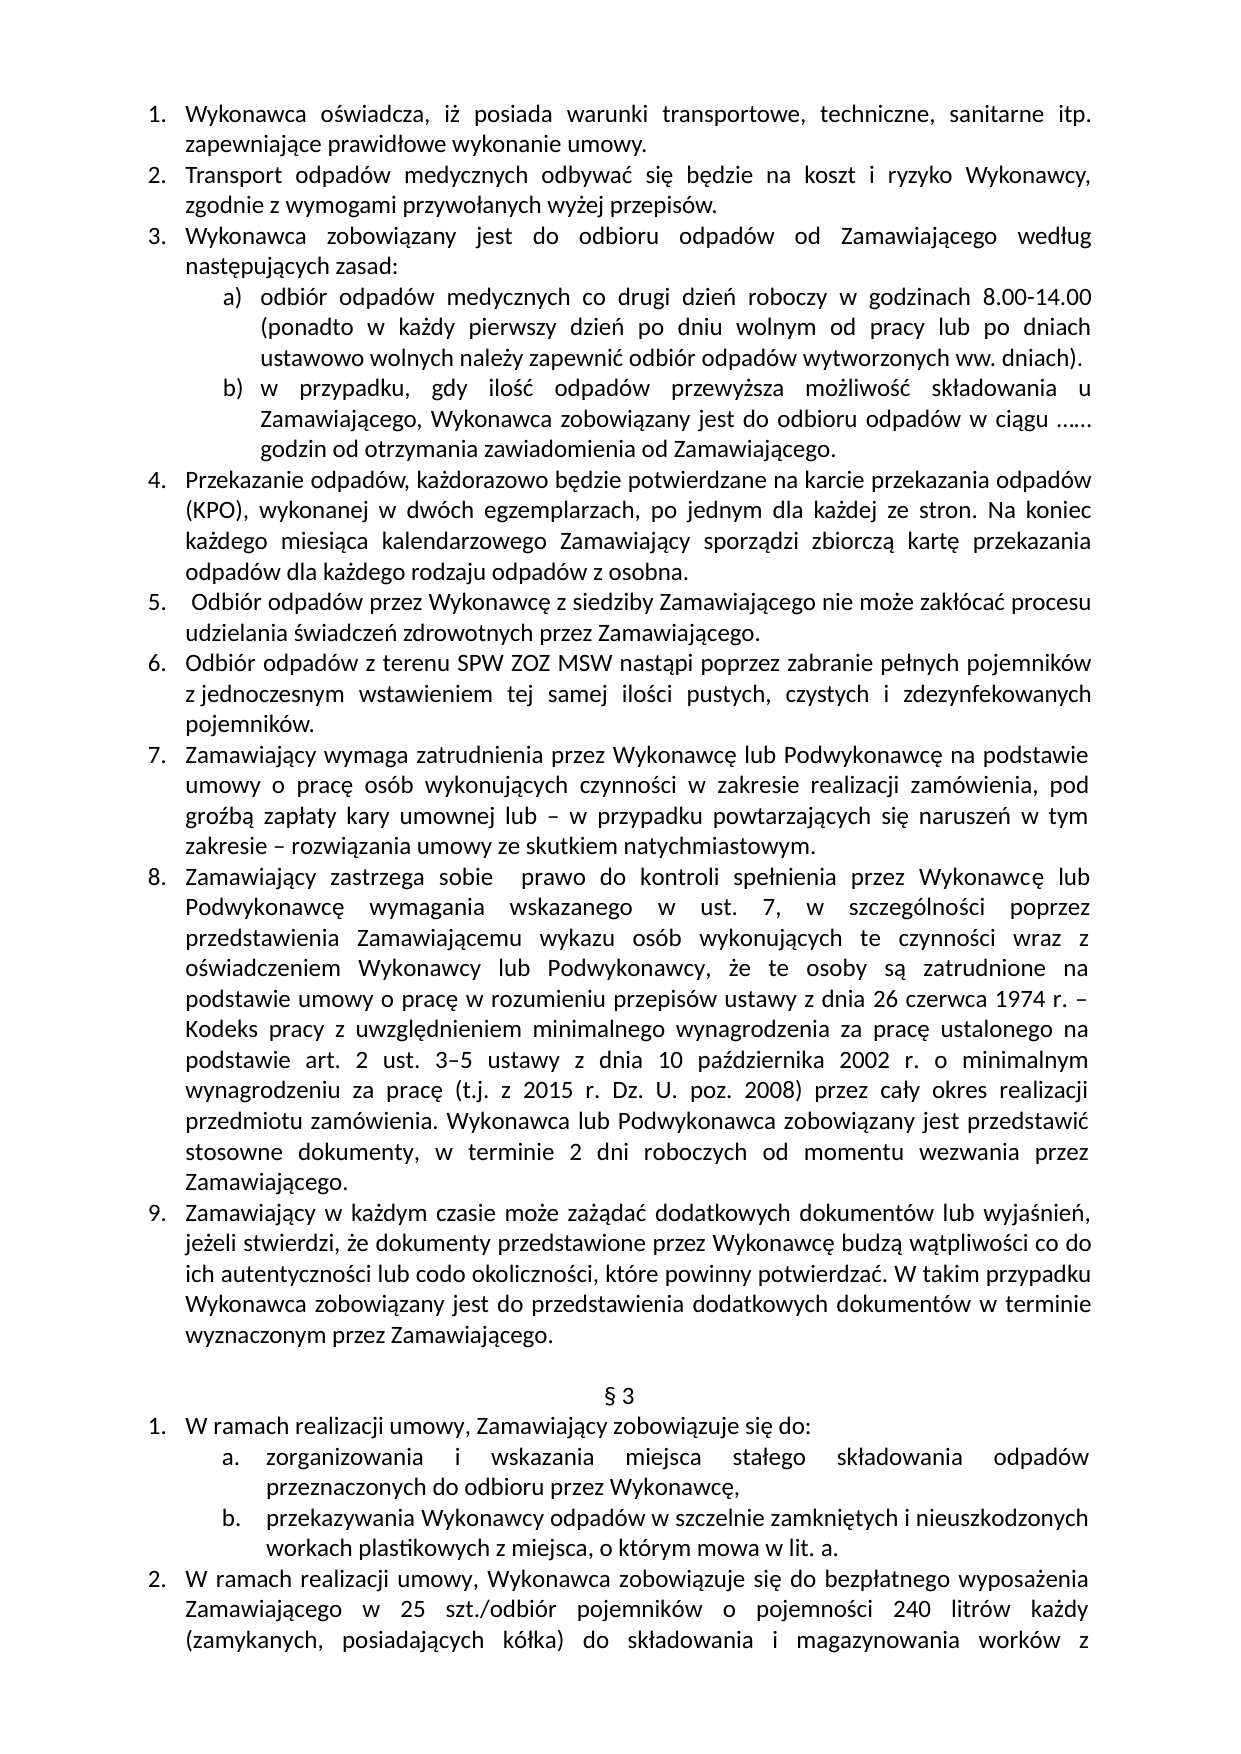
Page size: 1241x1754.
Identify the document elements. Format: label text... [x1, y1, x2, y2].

list zorganizowania i wskazania miejsca stałego składowania odpadów przeznaczonych do odbioru przez Wykonawcę, [222, 1441, 1090, 1502]
list odbiór odpadów medycznych co drugi dzień roboczy w godzinach 8.00-14.00 (ponadto w każdy pierwszy dzień po dniu wolnym od pracy lub po dniach ustawowo wolnych należy zapewnić odbiór odpadów wytworzonych ww. dniach). [223, 281, 1092, 373]
list Transport odpadów medycznych odbywać się będzie na koszt i ryzyko Wykonawcy, zgodnie z wymogami przywołanych wyżej przepisów. [148, 159, 1092, 220]
list Odbiór odpadów z terenu SPW ZOZ MSW nastąpi poprzez zabranie pełnych pojemników z jednoczesnym wstawieniem tej samej ilości pustych, czystych i zdezynfekowanych pojemników. [148, 647, 1092, 739]
list Wykonawca oświadcza, iż posiada warunki transportowe, techniczne, sanitarne itp. zapewniające prawidłowe wykonanie umowy. [148, 98, 1092, 159]
list w przypadku, gdy ilość odpadów przewyższa możliwość składowania u Zamawiającego, Wykonawca zobowiązany jest do odbioru odpadów w ciągu …… godzin od otrzymania zawiadomienia od Zamawiającego. [223, 373, 1092, 464]
list Zamawiający wymaga zatrudnienia przez Wykonawcę lub Podwykonawcę na podstawie umowy o pracę osób wykonujących czynności w zakresie realizacji zamówienia, pod groźbą zapłaty kary umownej lub – w przypadku powtarzających się naruszeń w tym zakresie – rozwiązania umowy ze skutkiem natychmiastowym. [148, 739, 1090, 861]
text § 3 [148, 1380, 1090, 1410]
list Odbiór odpadów przez Wykonawcę z siedziby Zamawiającego nie może zakłócać procesu udzielania świadczeń zdrowotnych przez Zamawiającego. [148, 586, 1092, 647]
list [148, 1563, 1090, 1654]
list przekazywania Wykonawcy odpadów w szczelnie zamkniętych i nieuszkodzonych workach plastikowych z miejsca, o którym mowa w lit. a. [222, 1502, 1090, 1563]
list W ramach realizacji umowy, Zamawiający zobowiązuje się do: [148, 1410, 1090, 1441]
list Zamawiający w każdym czasie może zażądać dodatkowych dokumentów lub wyjaśnień, jeżeli stwierdzi, że dokumenty przedstawione przez Wykonawcę budzą wątpliwości co do ich autentyczności lub codo okoliczności, które powinny potwierdzać. W takim przypadku Wykonawca zobowiązany jest do przedstawienia dodatkowych dokumentów w terminie wyznaczonym przez Zamawiającego. [148, 1197, 1092, 1349]
list Przekazanie odpadów, każdorazowo będzie potwierdzane na karcie przekazania odpadów (KPO), wykonanej w dwóch egzemplarzach, po jednym dla każdej ze stron. Na koniec każdego miesiąca kalendarzowego Zamawiający sporządzi zbiorczą kartę przekazania odpadów dla każdego rodzaju odpadów z osobna. [148, 464, 1092, 586]
list Wykonawca zobowiązany jest do odbioru odpadów od Zamawiającego według następujących zasad: [148, 220, 1092, 281]
list Zamawiający zastrzega sobie prawo do kontroli spełnienia przez Wykonawcę lub Podwykonawcę wymagania wskazanego w ust. 7, w szczególności poprzez przedstawienia Zamawiającemu wykazu osób wykonujących te czynności wraz z oświadczeniem Wykonawcy lub Podwykonawcy, że te osoby są zatrudnione na podstawie umowy o pracę w rozumieniu przepisów ustawy z dnia 26 czerwca 1974 r. – Kodeks pracy z uwzględnieniem minimalnego wynagrodzenia za pracę ustalonego na podstawie art. 2 ust. 3–5 ustawy z dnia 10 października 2002 r. o minimalnym wynagrodzeniu za pracę (t.j. z 2015 r. Dz. U. poz. 2008) przez cały okres realizacji przedmiotu zamówienia. Wykonawca lub Podwykonawca zobowiązany jest przedstawić stosowne dokumenty, w terminie 2 dni roboczych od momentu wezwania przez Zamawiającego. [148, 861, 1090, 1197]
